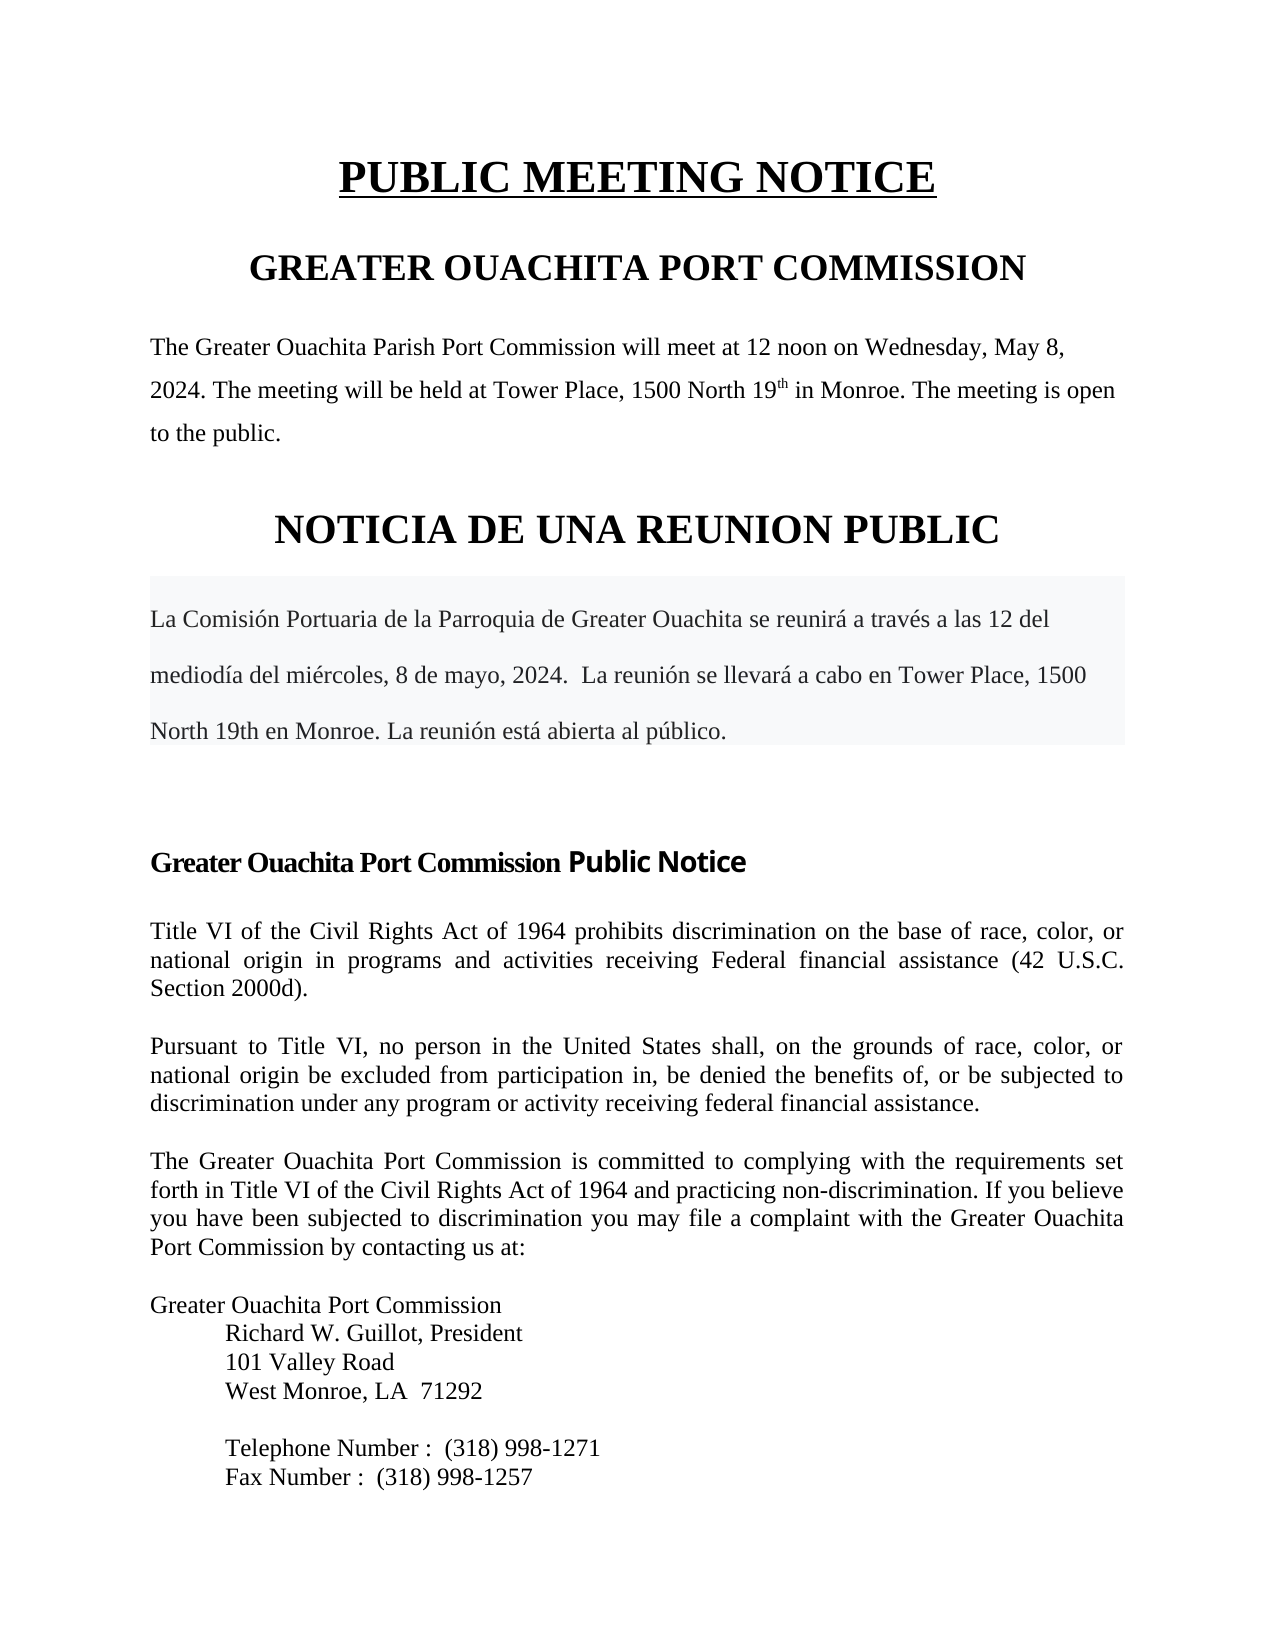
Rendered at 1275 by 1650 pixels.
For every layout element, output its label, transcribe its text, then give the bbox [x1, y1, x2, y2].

text Fax Number : (318) 998-1257 [150, 1462, 1125, 1491]
text The Greater Ouachita Parish Port Commission will meet at 12 noon on Wednesday, May 8, 2024. The meeting will be held at Tower Place, 1500 North 19th in Monroe. The meeting is open to the public. [150, 332, 1125, 447]
text NOTICIA DE UNA REUNION PUBLIC [150, 504, 1125, 552]
text Richard W. Guillot, President [150, 1318, 1125, 1347]
text La Comisión Portuaria de la Parroquia de Greater Ouachita se reunirá a través a las 12 del mediodía del miércoles, 8 de mayo, 2024. La reunión se llevará a cabo en Tower Place, 1500 North 19th en Monroe. La reunión está abierta al público. [150, 576, 1125, 745]
text Greater Ouachita Port Commission [150, 1290, 1125, 1318]
text West Monroe, LA 71292 [150, 1376, 1125, 1405]
text The Greater Ouachita Port Commission is committed to complying with the requirements set forth in Title VI of the Civil Rights Act of 1964 and practicing non-discrimination. If you believe you have been subjected to discrimination you may file a complaint with the Greater Ouachita Port Commission by contacting us at: [150, 1146, 1125, 1261]
text Telephone Number : (318) 998-1271 [150, 1433, 1125, 1462]
text PUBLIC MEETING NOTICE [150, 150, 1125, 203]
text Title VI of the Civil Rights Act of 1964 prohibits discrimination on the base of race, color, or national origin in programs and activities receiving Federal financial assistance (42 U.S.C. Section 2000d). [150, 916, 1125, 1002]
title Greater Ouachita Port Commission Public Notice [150, 842, 1125, 881]
text GREATER OUACHITA PORT COMMISSION [150, 246, 1125, 289]
text Pursuant to Title VI, no person in the United States shall, on the grounds of race, color, or national origin be excluded from participation in, be denied the benefits of, or be subjected to discrimination under any program or activity receiving federal financial assistance. [150, 1031, 1125, 1117]
text 101 Valley Road [150, 1347, 1125, 1376]
